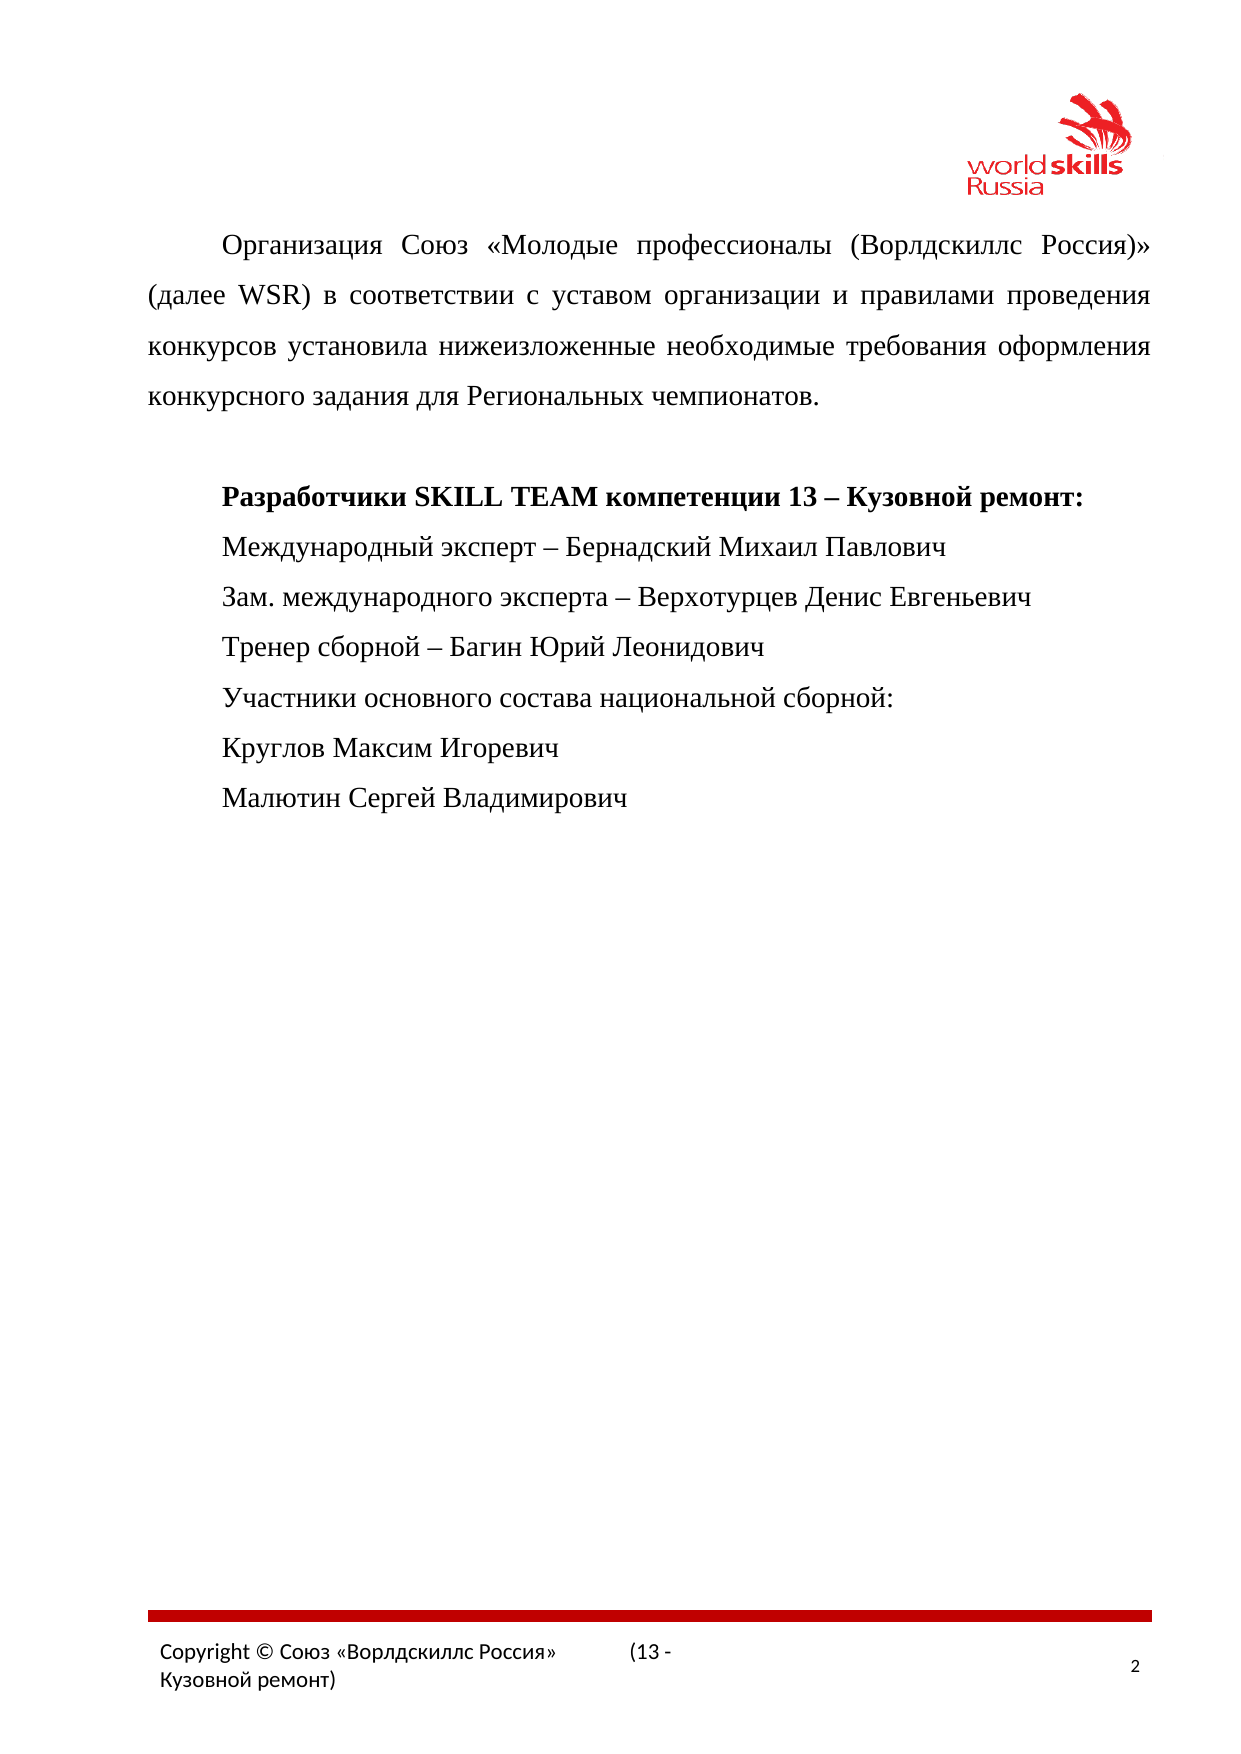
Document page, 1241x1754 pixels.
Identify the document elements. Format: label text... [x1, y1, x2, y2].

text Тренер сборной – Багин Юрий Леонидович [148, 629, 1152, 663]
text Круглов Максим Игоревич [148, 730, 1152, 764]
text Разработчики SKILL TEAM компетенции 13 – Кузовной ремонт: [148, 479, 1152, 512]
text Участники основного состава национальной сборной: [148, 680, 1152, 713]
text Малютин Сергей Владимирович [148, 781, 1152, 814]
text Международный эксперт – Бернадский Михаил Павлович [148, 529, 1152, 562]
text Организация Союз «Молодые профессионалы (Ворлдскиллс Россия)» (далее WSR) в соответствии с уставом организации и правилами проведения конкурсов установила нижеизложенные необходимые требования оформления конкурсного задания для Региональных чемпионатов. [148, 227, 1152, 412]
picture [967, 93, 1164, 195]
text Зам. международного эксперта – Верхотурцев Денис Евгеньевич [148, 579, 1152, 613]
